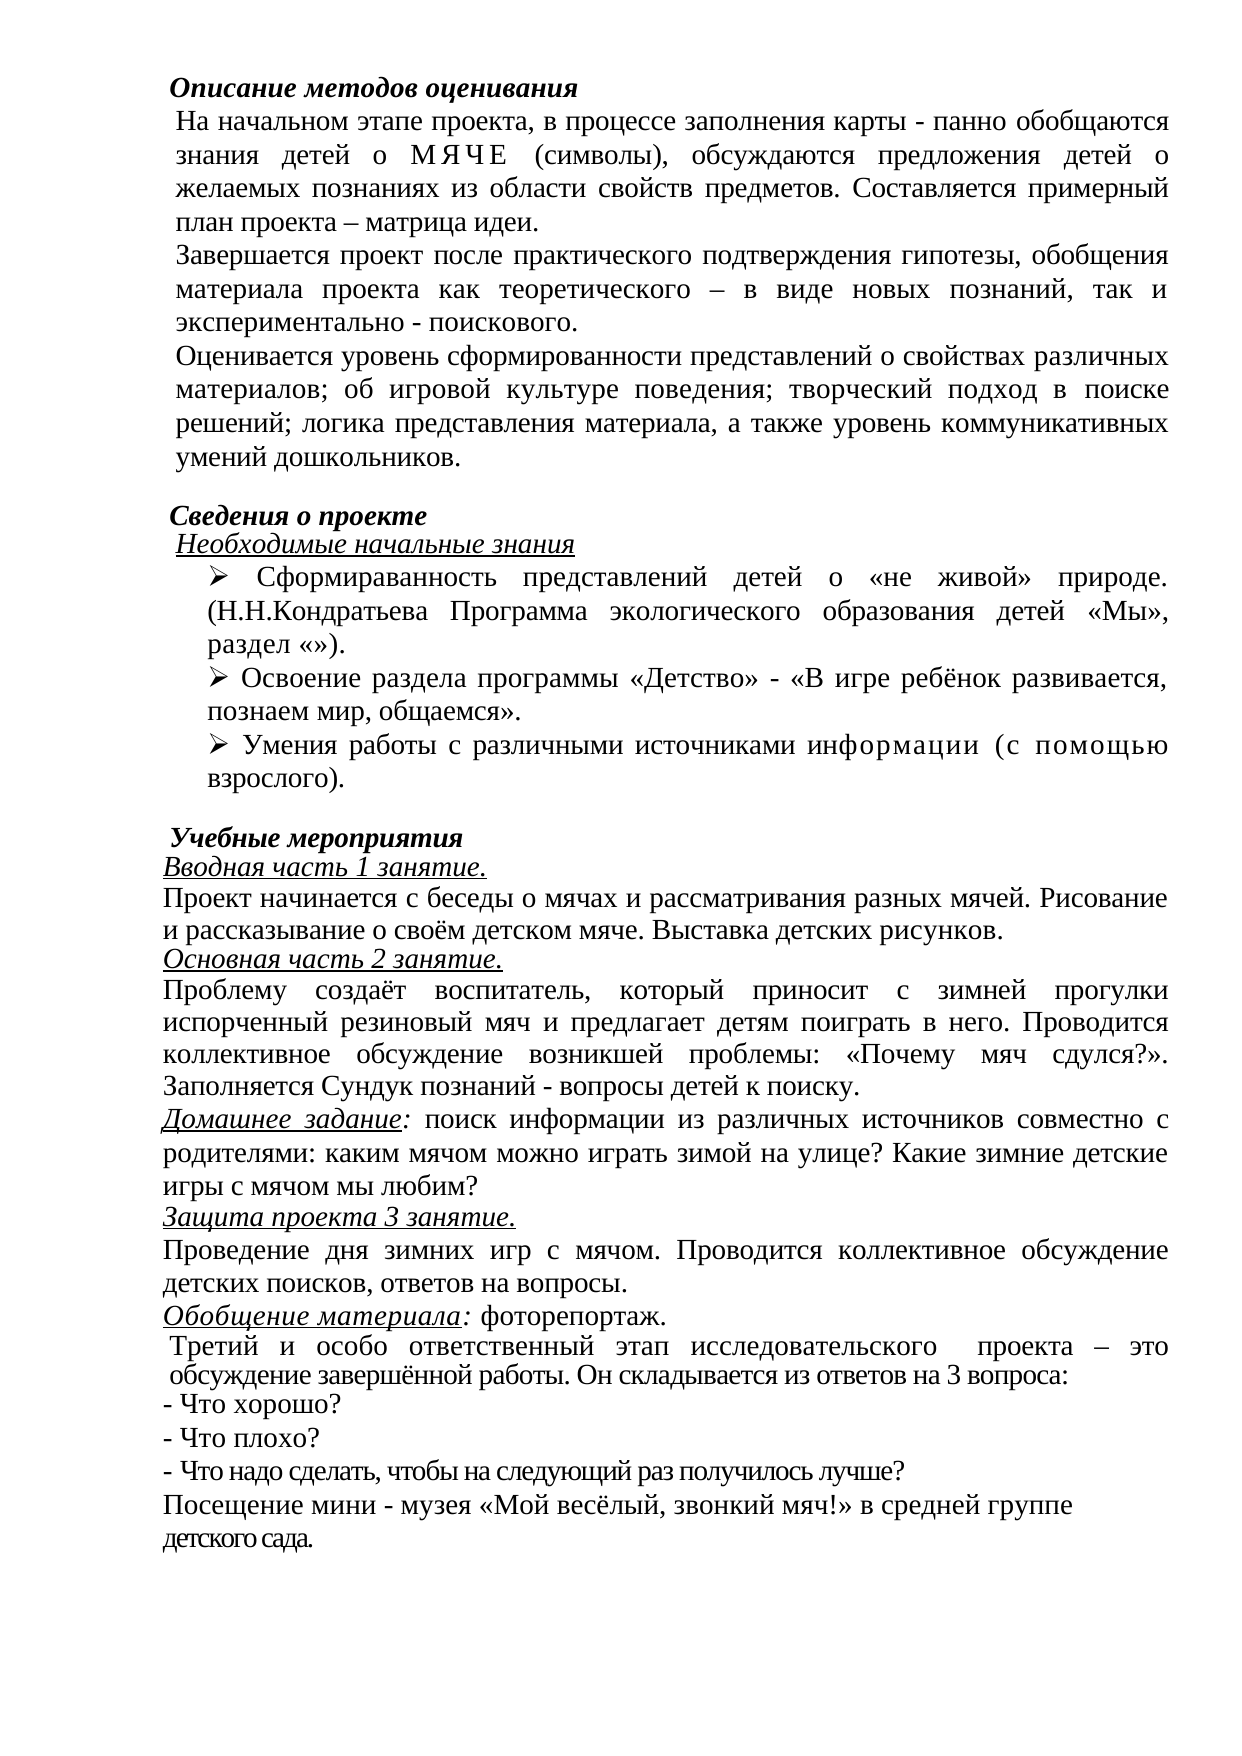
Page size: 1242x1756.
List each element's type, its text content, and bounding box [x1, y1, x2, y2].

text Проблему создаёт воспитатель, который приносит с зимней прогулки испорченный резиновый мяч и предлагает детям поиграть в него. Проводится коллективное обсуждение возникшей проблемы: «Почему мяч сдулся?». Заполняется Сундук познаний - вопросы детей к поиску. [163, 974, 1169, 1101]
text Завершается проект после практического подтверждения гипотезы, обобщения материала проекта как теоретического – в виде новых познаний, так и экспериментально - поискового. [175, 237, 1169, 338]
text Сведения о проекте [169, 502, 1169, 531]
text Сформираванность представлений детей о «не живой» природе. (Н.Н.Кондратьева Программа экологического образования детей «Мы», раздел «»). [207, 559, 1169, 660]
text Необходимые начальные знания [175, 531, 1169, 559]
text - Что хорошо? [163, 1390, 1169, 1420]
text Умения работы с различными источниками информации (с помощью взрослого). [207, 727, 1169, 794]
text Освоение раздела программы «Детство» - «В игре ребёнок развивается, познаем мир, общаемся». [207, 660, 1169, 727]
text Вводная часть 1 занятие. [163, 853, 1169, 882]
text - Что плохо? [163, 1420, 1169, 1453]
text Домашнее задание: поиск информации из различных источников совместно с родителями: каким мячом можно играть зимой на улице? Какие зимние детские игры с мячом мы любим? [163, 1101, 1169, 1202]
text Проект начинается с беседы о мячах и рассматривания разных мячей. Рисование и рассказывание о своём детском мяче. Выставка детских рисунков. [163, 882, 1169, 946]
text На начальном этапе проекта, в процессе заполнения карты - панно обобщаются знания детей о МЯЧЕ (символы), обсуждаются предложения детей о желаемых познаниях из области свойств предметов. Составляется примерный план проекта – матрица идеи. [175, 103, 1169, 237]
text Описание методов оценивания [169, 74, 1169, 103]
text Обобщение материала: фоторепортаж. [163, 1299, 1169, 1331]
text Защита проекта 3 занятие. [163, 1202, 1169, 1232]
text Основная часть 2 занятие. [163, 946, 1169, 974]
text Третий и особо ответственный этап исследовательского проекта – это обсуждение завершённой работы. Он складывается из ответов на 3 вопроса: [169, 1331, 1169, 1390]
text Посещение мини - музея «Мой весёлый, звонкий мяч!» в средней группе детского сада. [163, 1487, 1169, 1554]
text - Что надо сделать, чтобы на следующий раз получилось лучше? [163, 1453, 1169, 1487]
text Проведение дня зимних игр с мячом. Проводится коллективное обсуждение детских поисков, ответов на вопросы. [163, 1232, 1169, 1299]
text Учебные мероприятия [169, 824, 1169, 853]
text Оценивается уровень сформированности представлений о свойствах различных материалов; об игровой культуре поведения; творческий подход в поиске решений; логика представления материала, а также уровень коммуникативных умений дошкольников. [175, 338, 1169, 472]
